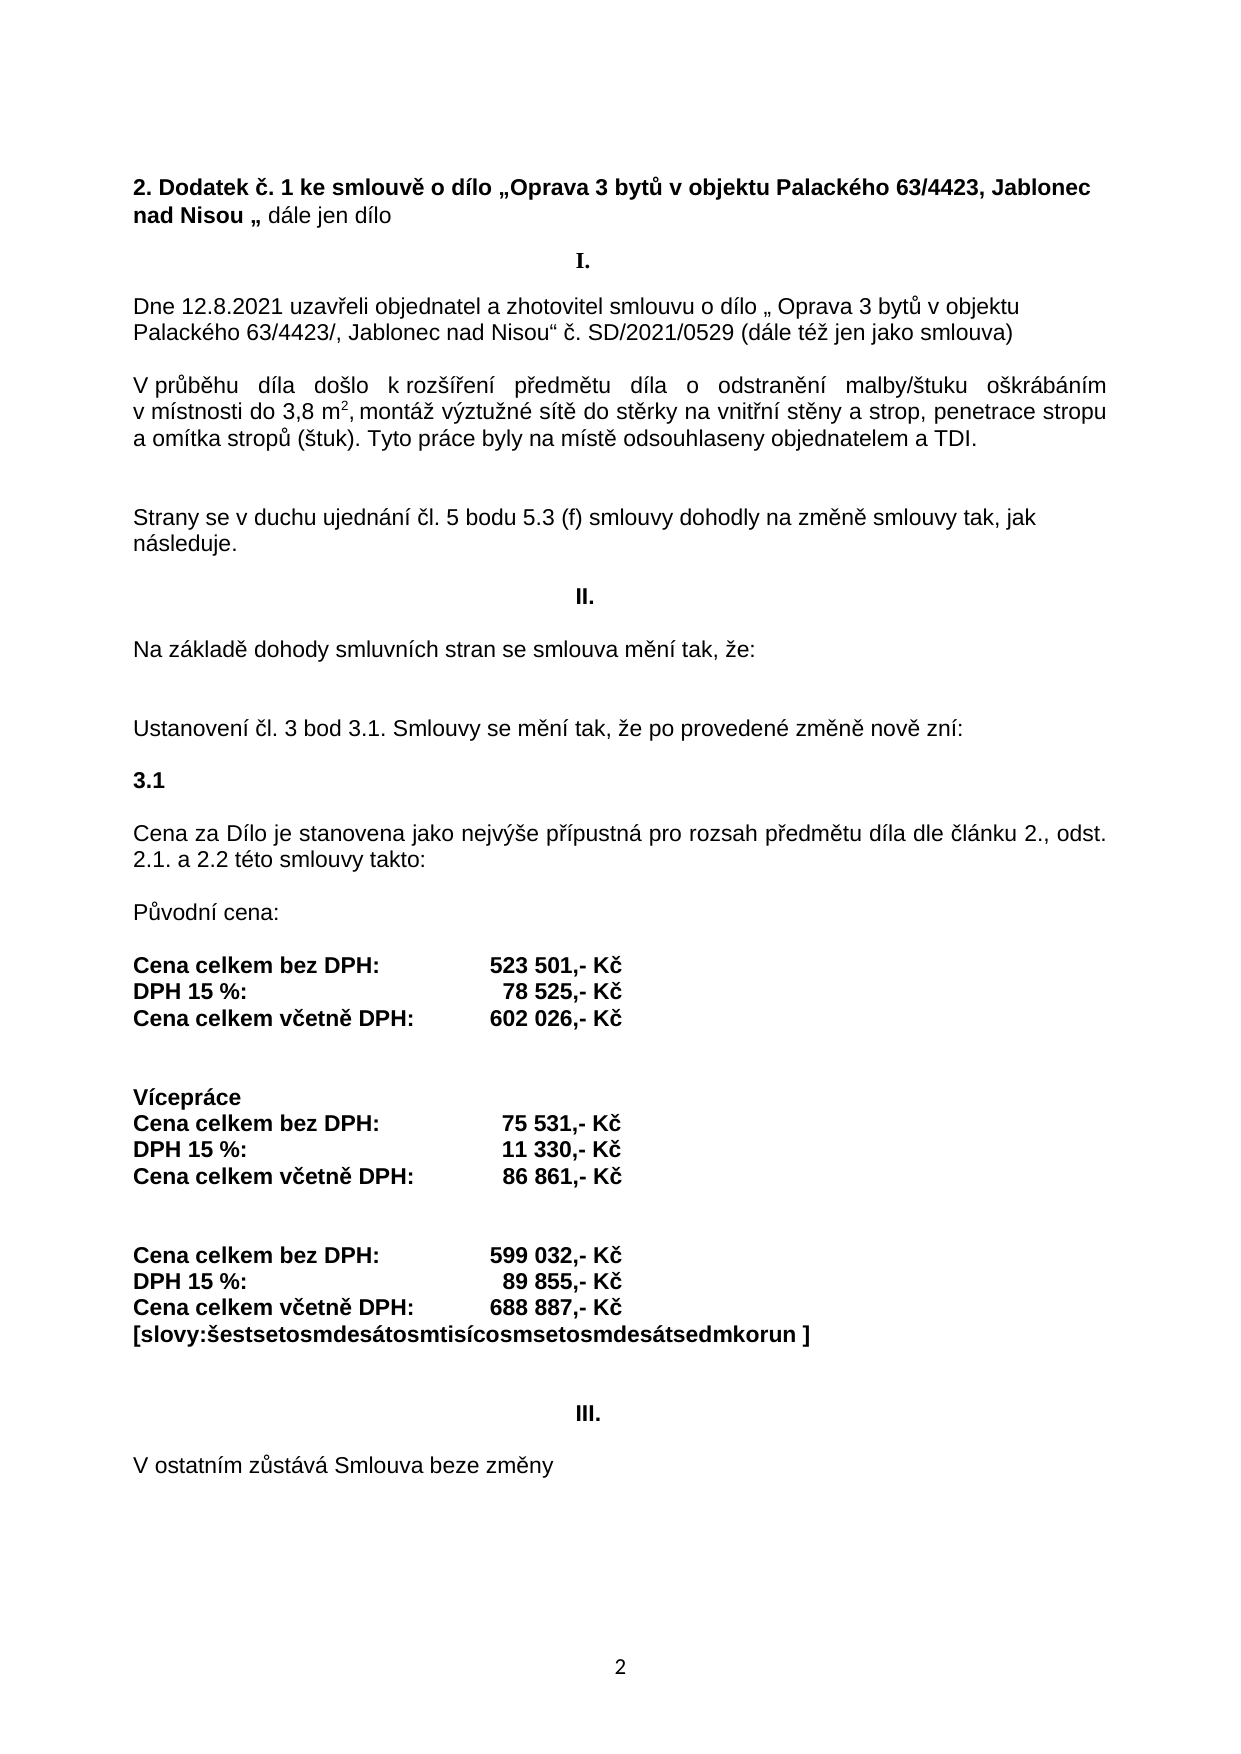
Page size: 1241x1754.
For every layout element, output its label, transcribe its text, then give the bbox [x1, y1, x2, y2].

text Ustanovení čl. 3 bod 3.1. Smlouvy se mění tak, že po provedené změně nově zní: [133, 714, 1107, 741]
text Cena za Dílo je stanovena jako nejvýše přípustná pro rozsah předmětu díla dle článku 2., odst. 2.1. a 2.2 této smlouvy takto: [133, 820, 1107, 873]
text V ostatním zůstává Smlouva beze změny [133, 1452, 1107, 1479]
text Cena celkem včetně DPH: 602 026,- Kč [133, 1004, 1107, 1031]
text DPH 15 %: 89 855,- Kč [133, 1268, 1107, 1294]
text Cena celkem bez DPH: 75 531,- Kč [133, 1110, 1107, 1136]
text Cena celkem bez DPH: 599 032,- Kč [133, 1242, 1107, 1268]
text Vícepráce [133, 1083, 1107, 1110]
text DPH 15 %: 78 525,- Kč [133, 978, 1107, 1004]
text DPH 15 %: 11 330,- Kč [133, 1136, 1107, 1163]
text I. [133, 248, 1107, 274]
text [slovy:šestsetosmdesátosmtisícosmsetosmdesátsedmkorun ] [133, 1321, 1107, 1347]
text Dne 12.8.2021 uzavřeli objednatel a zhotovitel smlouvu o dílo „ Oprava 3 bytů v objektu Palackého 63/4423/, Jablonec nad Nisou“ č. SD/2021/0529 (dále též jen jako smlouva) [133, 293, 1107, 346]
text Cena celkem bez DPH: 523 501,- Kč [133, 952, 1107, 978]
text Cena celkem včetně DPH: 86 861,- Kč [133, 1163, 1107, 1189]
text 2. Dodatek č. 1 ke smlouvě o dílo „Oprava 3 bytů v objektu Palackého 63/4423, Jablonec nad Nisou „ dále jen dílo [133, 174, 1107, 229]
text Strany se v duchu ujednání čl. 5 bodu 5.3 (f) smlouvy dohodly na změně smlouvy tak, jak následuje. [133, 504, 1107, 556]
text Na základě dohody smluvních stran se smlouva mění tak, že: [133, 636, 1107, 662]
text II. [133, 583, 1107, 609]
text 3.1 [133, 767, 1107, 794]
text Cena celkem včetně DPH: 688 887,- Kč [133, 1294, 1107, 1321]
text III. [133, 1400, 1107, 1426]
text V průběhu díla došlo k rozšíření předmětu díla o odstranění malby/štuku oškrábáním v místnosti do 3,8 m2, montáž výztužné sítě do stěrky na vnitřní stěny a strop, penetrace stropu a omítka stropů (štuk). Tyto práce byly na místě odsouhlaseny objednatelem a TDI. [133, 372, 1107, 451]
text Původní cena: [133, 899, 1107, 925]
